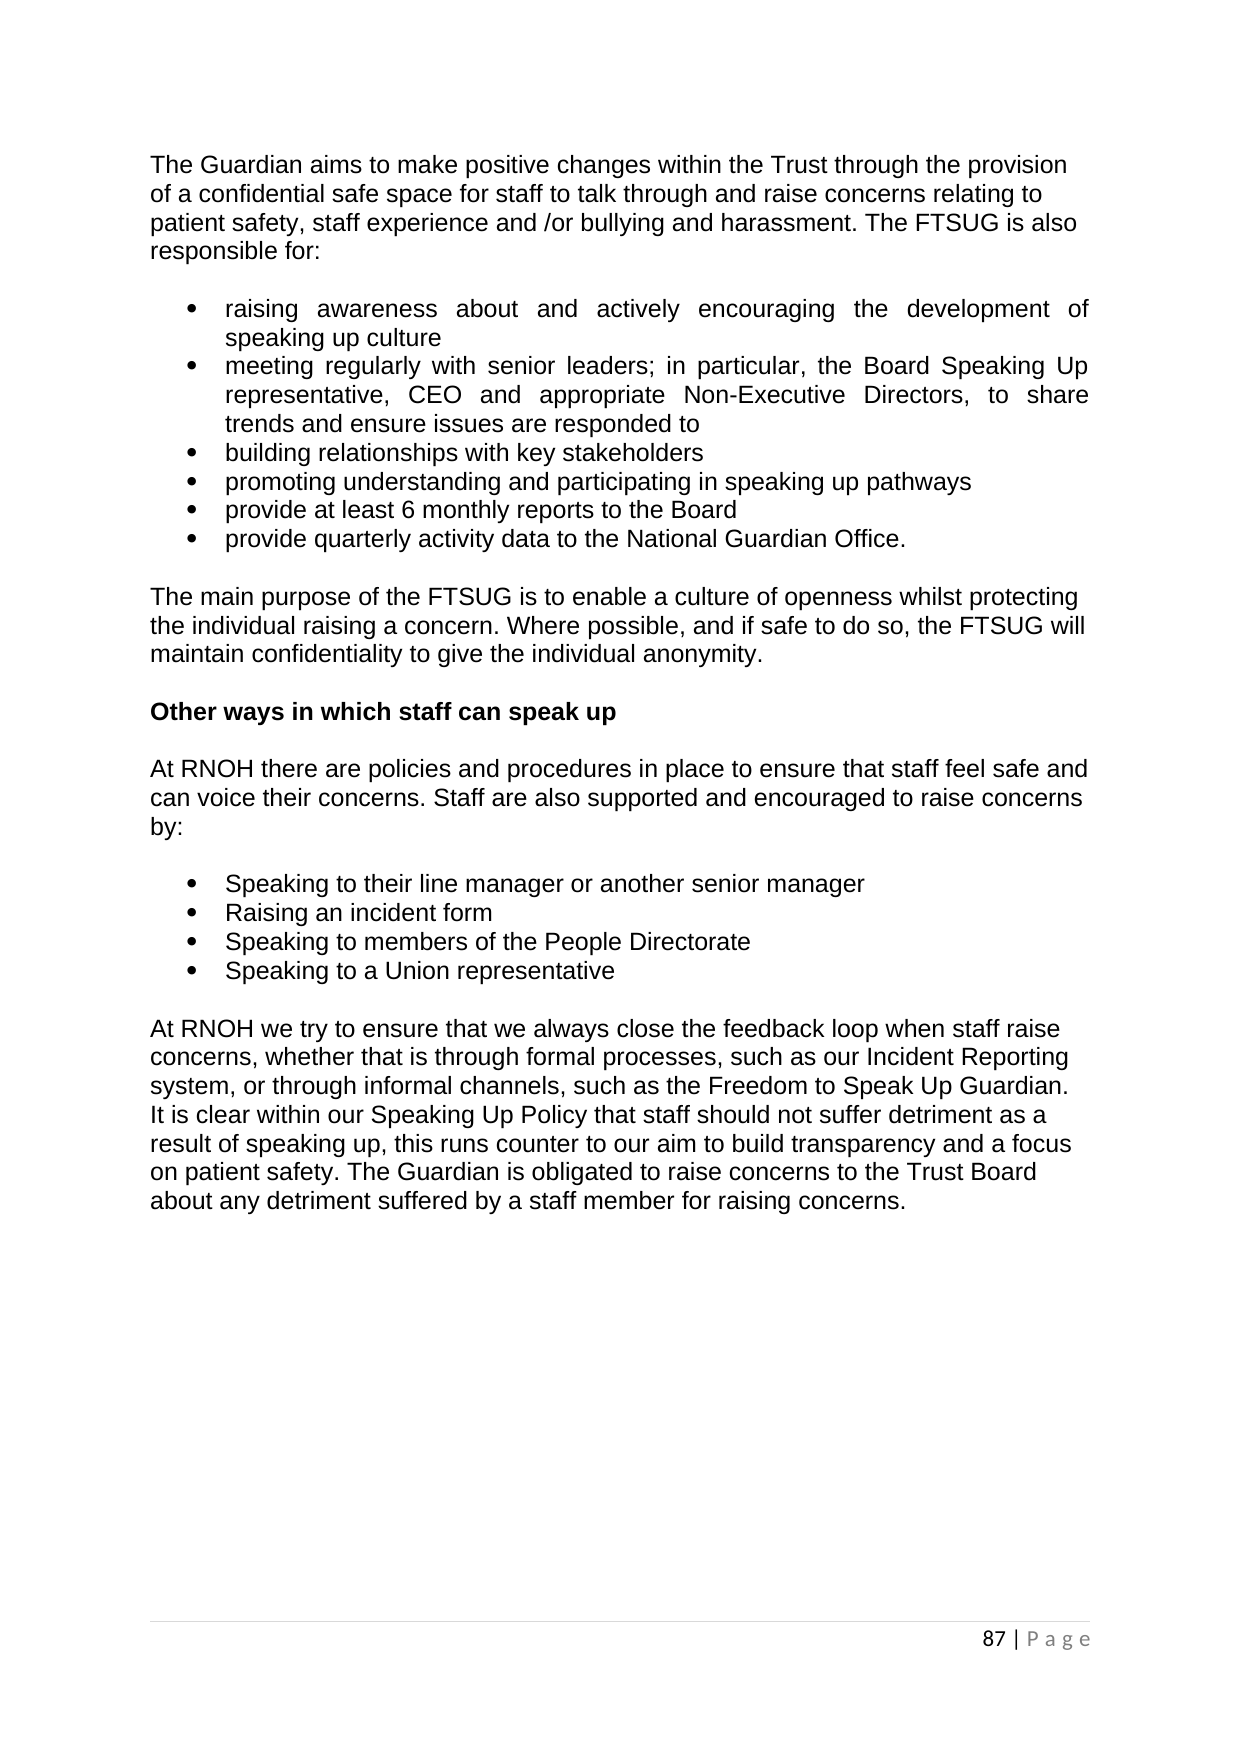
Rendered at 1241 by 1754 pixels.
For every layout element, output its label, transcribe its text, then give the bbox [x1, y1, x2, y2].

list building relationships with key stakeholders [187, 438, 1090, 467]
list Raising an incident form [187, 898, 1090, 927]
list provide at least 6 monthly reports to the Board [187, 495, 1090, 524]
list meeting regularly with senior leaders; in particular, the Board Speaking Up representative, CEO and appropriate Non-Executive Directors, to share trends and ensure issues are responded to [187, 351, 1090, 438]
list Speaking to their line manager or another senior manager [187, 869, 1090, 898]
list provide quarterly activity data to the National Guardian Office. [187, 524, 1090, 553]
text The main purpose of the FTSUG is to enable a culture of openness whilst protecting the individual raising a concern. Where possible, and if safe to do so, the FTSUG will maintain confidentiality to give the individual anonymity. [150, 582, 1090, 668]
list raising awareness about and actively encouraging the development of speaking up culture [187, 294, 1090, 351]
text At RNOH there are policies and procedures in place to ensure that staff feel safe and can voice their concerns. Staff are also supported and encouraged to raise concerns by: [150, 754, 1090, 841]
list Speaking to a Union representative [187, 956, 1090, 985]
list Speaking to members of the People Directorate [187, 927, 1090, 956]
text At RNOH we try to ensure that we always close the feedback loop when staff raise concerns, whether that is through formal processes, such as our Incident Reporting system, or through informal channels, such as the Freedom to Speak Up Guardian. It is clear within our Speaking Up Policy that staff should not suffer detriment as a result of speaking up, this runs counter to our aim to build transparency and a focus on patient safety. The Guardian is obligated to raise concerns to the Trust Board about any detriment suffered by a staff member for raising concerns. [150, 1013, 1090, 1215]
list promoting understanding and participating in speaking up pathways [187, 467, 1090, 495]
text Other ways in which staff can speak up [150, 697, 1090, 726]
text The Guardian aims to make positive changes within the Trust through the provision of a confidential safe space for staff to talk through and raise concerns relating to patient safety, staff experience and /or bullying and harassment. The FTSUG is also responsible for: [150, 150, 1090, 265]
